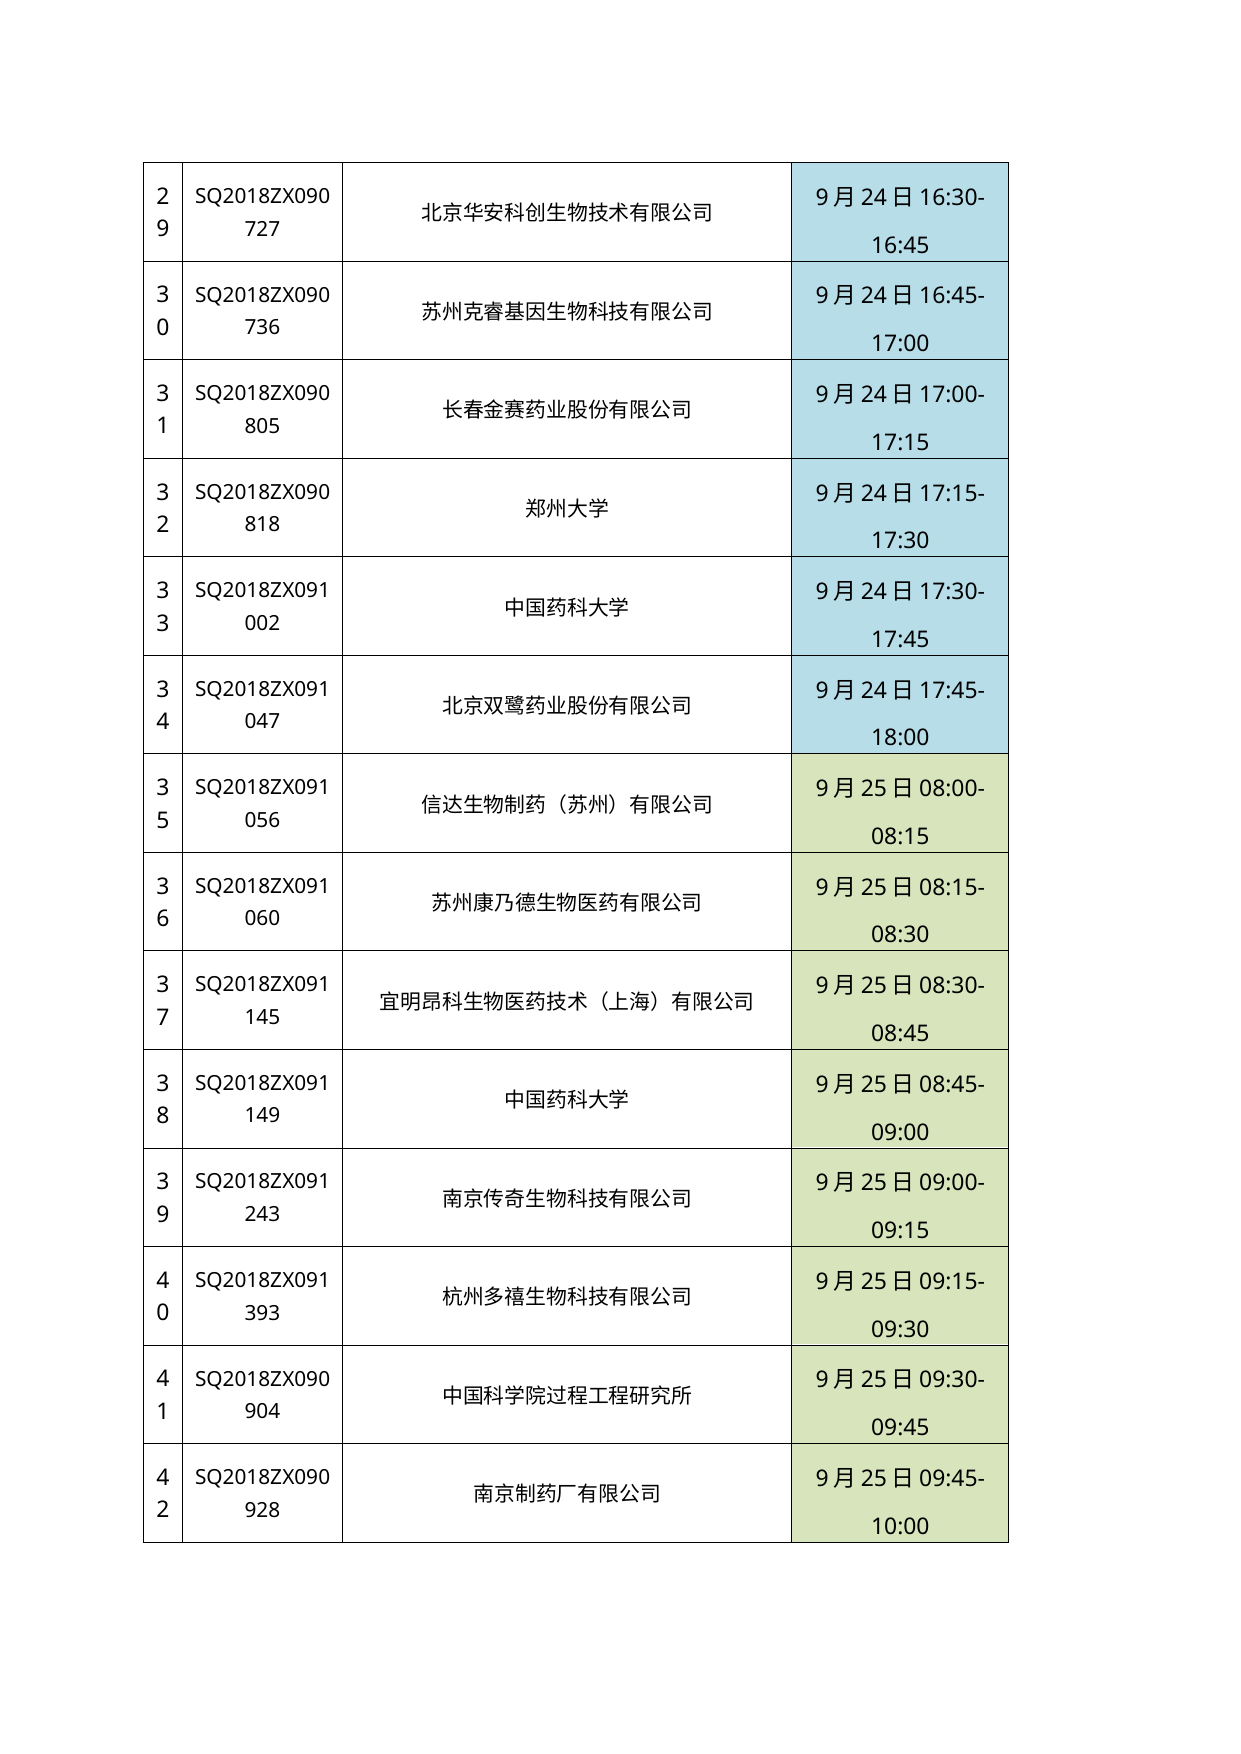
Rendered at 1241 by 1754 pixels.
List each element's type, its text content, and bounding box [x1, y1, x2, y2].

table_cell 苏州康乃德生物医药有限公司 [343, 853, 791, 950]
table_cell 9月25日09:30-09:45 [792, 1346, 1008, 1443]
table_cell 38 [144, 1050, 182, 1147]
table_cell 9月25日08:30-08:45 [792, 951, 1008, 1049]
table_cell 42 [144, 1444, 182, 1542]
table_cell SQ2018ZX091145 [183, 951, 342, 1049]
table_cell 南京制药厂有限公司 [343, 1444, 791, 1542]
table_cell SQ2018ZX091056 [183, 754, 342, 852]
table_cell SQ2018ZX091002 [183, 557, 342, 655]
table_cell SQ2018ZX090805 [183, 360, 342, 458]
table_cell 9月24日17:45-18:00 [792, 656, 1008, 753]
table_cell 中国药科大学 [343, 1050, 791, 1147]
table_cell 31 [144, 360, 182, 458]
table_cell SQ2018ZX091149 [183, 1050, 342, 1147]
table_cell 37 [144, 951, 182, 1049]
table_cell 9月25日09:15-09:30 [792, 1247, 1008, 1344]
table_cell SQ2018ZX091393 [183, 1247, 342, 1344]
table_cell 36 [144, 853, 182, 950]
table_cell 34 [144, 656, 182, 753]
table_cell 9月24日16:45-17:00 [792, 262, 1008, 359]
table_cell 9月24日16:30-16:45 [792, 163, 1008, 261]
table_cell SQ2018ZX091060 [183, 853, 342, 950]
table_cell 35 [144, 754, 182, 852]
table_cell 32 [144, 459, 182, 556]
table_cell 中国药科大学 [343, 557, 791, 655]
table_cell 郑州大学 [343, 459, 791, 556]
table_cell 中国科学院过程工程研究所 [343, 1346, 791, 1443]
table_cell 南京传奇生物科技有限公司 [343, 1149, 791, 1246]
table_cell 33 [144, 557, 182, 655]
table_cell SQ2018ZX090727 [183, 163, 342, 261]
table_cell 40 [144, 1247, 182, 1344]
table_cell SQ2018ZX090928 [183, 1444, 342, 1542]
table_cell 29 [144, 163, 182, 261]
table_cell 9月25日09:00-09:15 [792, 1149, 1008, 1246]
table_cell 杭州多禧生物科技有限公司 [343, 1247, 791, 1344]
table_cell 北京双鹭药业股份有限公司 [343, 656, 791, 753]
table_cell 北京华安科创生物技术有限公司 [343, 163, 791, 261]
table_cell 30 [144, 262, 182, 359]
table_cell 9月24日17:30-17:45 [792, 557, 1008, 655]
table_cell 9月24日17:15-17:30 [792, 459, 1008, 556]
table_cell SQ2018ZX090904 [183, 1346, 342, 1443]
table_cell SQ2018ZX090736 [183, 262, 342, 359]
table_cell 苏州克睿基因生物科技有限公司 [343, 262, 791, 359]
table_cell 9月25日08:45-09:00 [792, 1050, 1008, 1147]
table_cell 9月24日17:00-17:15 [792, 360, 1008, 458]
table_cell 9月25日09:45-10:00 [792, 1444, 1008, 1542]
table_cell 9月25日08:00-08:15 [792, 754, 1008, 852]
table_cell 长春金赛药业股份有限公司 [343, 360, 791, 458]
table_cell SQ2018ZX091243 [183, 1149, 342, 1246]
table_cell SQ2018ZX090818 [183, 459, 342, 556]
table_cell 41 [144, 1346, 182, 1443]
table_cell SQ2018ZX091047 [183, 656, 342, 753]
table_cell 9月25日08:15-08:30 [792, 853, 1008, 950]
table_cell 39 [144, 1149, 182, 1246]
table_cell 宜明昂科生物医药技术（上海）有限公司 [343, 951, 791, 1049]
table_cell 信达生物制药（苏州）有限公司 [343, 754, 791, 852]
